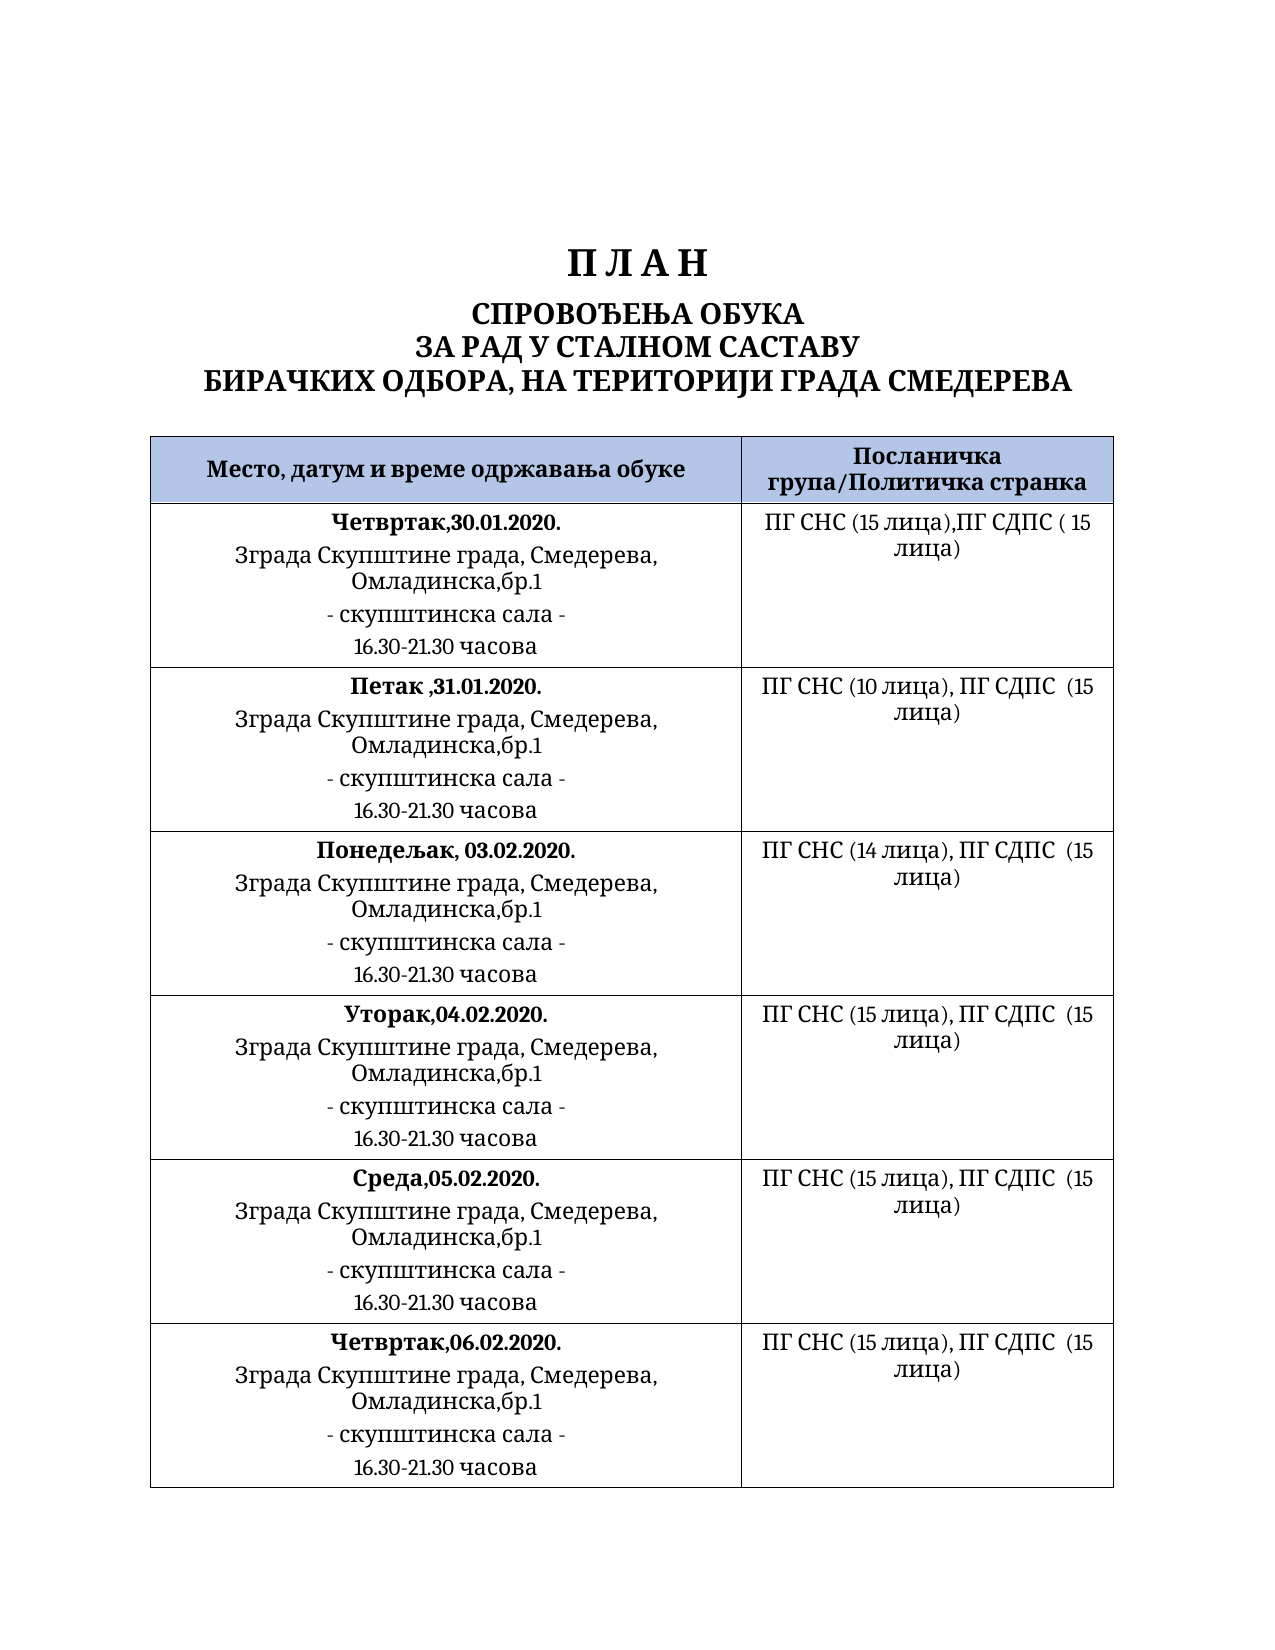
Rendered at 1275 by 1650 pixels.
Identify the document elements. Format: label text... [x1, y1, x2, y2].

table_cell ПГ СНС (15 лица),ПГ СДПС ( 15 лица) [742, 504, 1113, 667]
text СПРОВОЂЕЊА ОБУКА [179, 298, 1095, 332]
table_header Посланичка група/Политичка странка [742, 437, 1113, 502]
table_cell Петак ,31.01.2020. Зграда Скупштине града, Смедерева, Омладинска,бр.1 - скупштинска сала - 16.30-21.30 часова [151, 668, 741, 831]
table_cell Четвртак,30.01.2020. Зграда Скупштине града, Смедерева, Омладинска,бр.1 - скупштинска сала - 16.30-21.30 часова [151, 504, 741, 667]
text П Л А Н [150, 242, 1125, 286]
table_cell Понедељак, 03.02.2020. Зграда Скупштине града, Смедерева, Омладинска,бр.1 - скупштинска сала - 16.30-21.30 часова [151, 832, 741, 995]
table_cell ПГ СНС (15 лица), ПГ СДПС (15 лица) [742, 996, 1113, 1159]
table_cell ПГ СНС (10 лица), ПГ СДПС (15 лица) [742, 668, 1113, 831]
table_cell ПГ СНС (15 лица), ПГ СДПС (15 лица) [742, 1324, 1113, 1487]
table_header Место, датум и време одржавања обуке [151, 437, 741, 502]
table_cell ПГ СНС (14 лица), ПГ СДПС (15 лица) [742, 832, 1113, 995]
text ЗА РАД У СТАЛНОМ САСТАВУ БИРАЧКИХ ОДБОРА, НА ТЕРИТОРИЈИ ГРАДА СМЕДЕРЕВА [179, 332, 1095, 399]
table_cell Уторак,04.02.2020. Зграда Скупштине града, Смедерева, Омладинска,бр.1 - скупштинска сала - 16.30-21.30 часова [151, 996, 741, 1159]
table_cell Среда,05.02.2020. Зграда Скупштине града, Смедерева, Омладинска,бр.1 - скупштинска сала - 16.30-21.30 часова [151, 1160, 741, 1323]
table_cell Четвртак,06.02.2020. Зграда Скупштине града, Смедерева, Омладинска,бр.1 - скупштинска сала - 16.30-21.30 часова [151, 1324, 741, 1487]
table_cell ПГ СНС (15 лица), ПГ СДПС (15 лица) [742, 1160, 1113, 1323]
